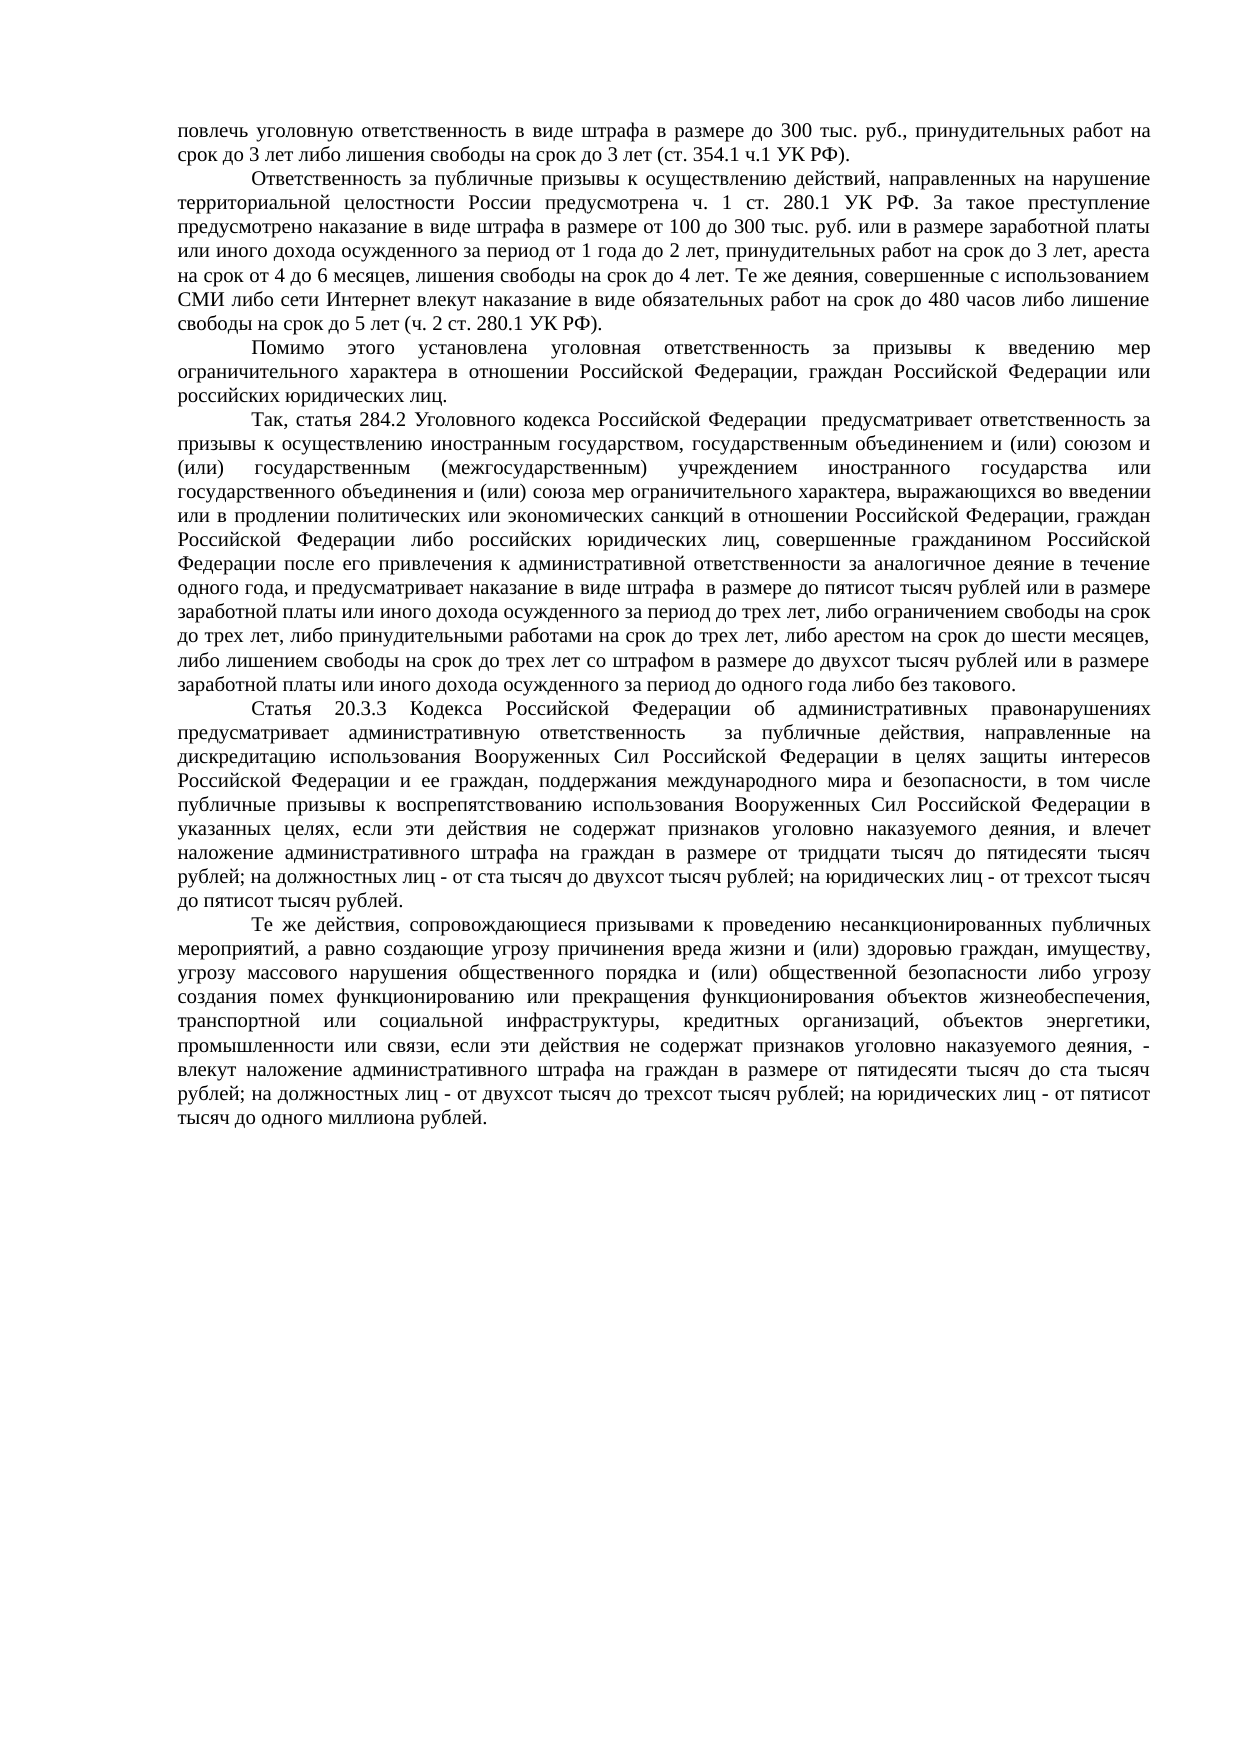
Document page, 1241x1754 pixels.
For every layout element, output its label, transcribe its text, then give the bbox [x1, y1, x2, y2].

text Те же действия, сопровождающиеся призывами к проведению несанкционированных публичных мероприятий, а равно создающие угрозу причинения вреда жизни и (или) здоровью граждан, имуществу, угрозу массового нарушения общественного порядка и (или) общественной безопасности либо угрозу создания помех функционированию или прекращения функционирования объектов жизнеобеспечения, транспортной или социальной инфраструктуры, кредитных организаций, объектов энергетики, промышленности или связи, если эти действия не содержат признаков уголовно наказуемого деяния, - влекут наложение административного штрафа на граждан в размере от пятидесяти тысяч до ста тысяч рублей; на должностных лиц - от двухсот тысяч до трехсот тысяч рублей; на юридических лиц - от пятисот тысяч до одного миллиона рублей. [177, 912, 1152, 1129]
text Так, статья 284.2 Уголовного кодекса Российской Федерации предусматривает ответственность за призывы к осуществлению иностранным государством, государственным объединением и (или) союзом и (или) государственным (межгосударственным) учреждением иностранного государства или государственного объединения и (или) союза мер ограничительного характера, выражающихся во введении или в продлении политических или экономических санкций в отношении Российской Федерации, граждан Российской Федерации либо российских юридических лиц, совершенные гражданином Российской Федерации после его привлечения к административной ответственности за аналогичное деяние в течение одного года, и предусматривает наказание в виде штрафа в размере до пятисот тысяч рублей или в размере заработной платы или иного дохода осужденного за период до трех лет, либо ограничением свободы на срок до трех лет, либо принудительными работами на срок до трех лет, либо арестом на срок до шести месяцев, либо лишением свободы на срок до трех лет со штрафом в размере до двухсот тысяч рублей или в размере заработной платы или иного дохода осужденного за период до одного года либо без такового. [177, 407, 1152, 696]
text Ответственность за публичные призывы к осуществлению действий, направленных на нарушение территориальной целостности России предусмотрена ч. 1 ст. 280.1 УК РФ. За такое преступление предусмотрено наказание в виде штрафа в размере от 100 до 300 тыс. руб. или в размере заработной платы или иного дохода осужденного за период от 1 года до 2 лет, принудительных работ на срок до 3 лет, ареста на срок от 4 до 6 месяцев, лишения свободы на срок до 4 лет. Те же деяния, совершенные с использованием СМИ либо сети Интернет влекут наказание в виде обязательных работ на срок до 480 часов либо лишение свободы на срок до 5 лет (ч. 2 ст. 280.1 УК РФ). [177, 166, 1152, 335]
text Статья 20.3.3 Кодекса Российской Федерации об административных правонарушениях предусматривает административную ответственность за публичные действия, направленные на дискредитацию использования Вооруженных Сил Российской Федерации в целях защиты интересов Российской Федерации и ее граждан, поддержания международного мира и безопасности, в том числе публичные призывы к воспрепятствованию использования Вооруженных Сил Российской Федерации в указанных целях, если эти действия не содержат признаков уголовно наказуемого деяния, и влечет наложение административного штрафа на граждан в размере от тридцати тысяч до пятидесяти тысяч рублей; на должностных лиц - от ста тысяч до двухсот тысяч рублей; на юридических лиц - от трехсот тысяч до пятисот тысяч рублей. [177, 696, 1152, 912]
text Помимо этого установлена уголовная ответственность за призывы к введению мер ограничительного характера в отношении Российской Федерации, граждан Российской Федерации или российских юридических лиц. [177, 335, 1152, 407]
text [177, 118, 1152, 166]
